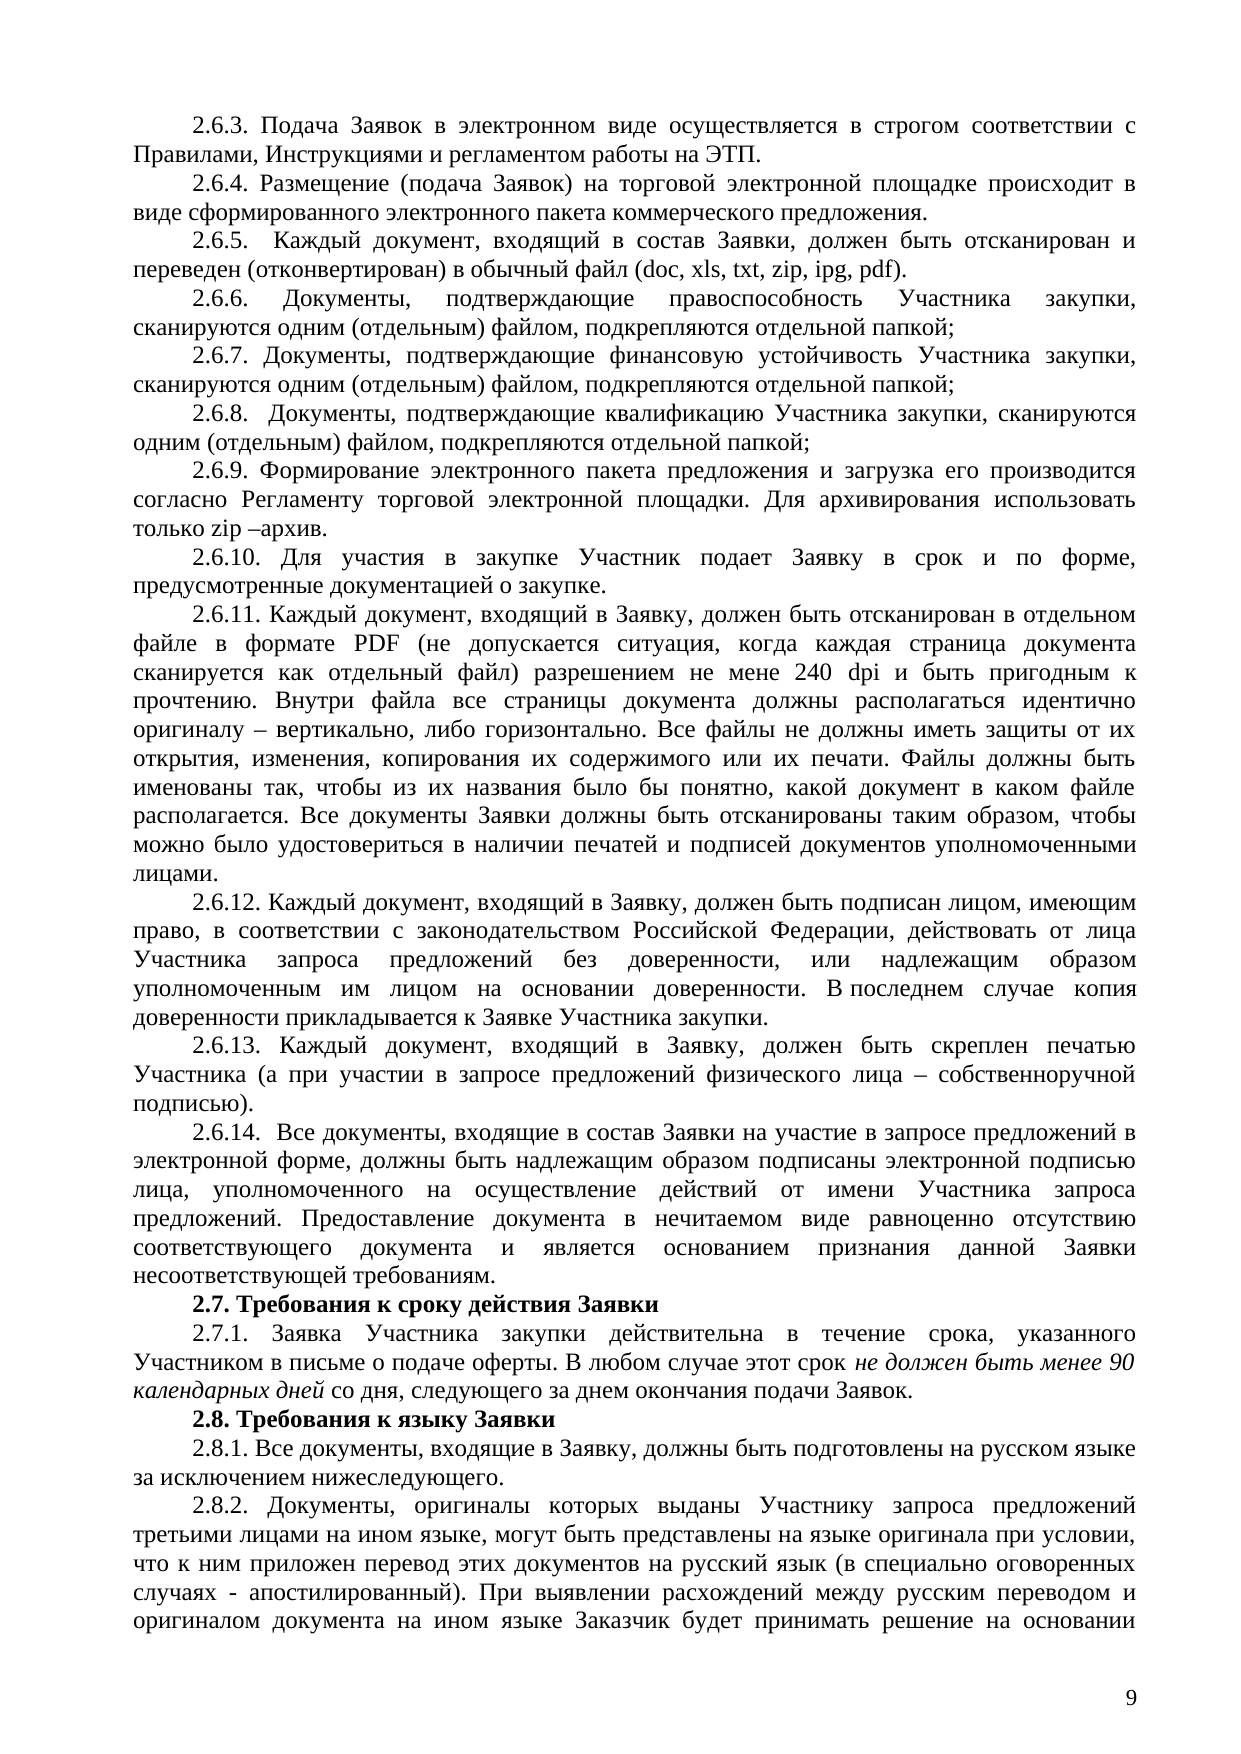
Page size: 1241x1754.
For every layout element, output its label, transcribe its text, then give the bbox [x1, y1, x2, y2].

text 2.6.6. Документы, подтверждающие правоспособность Участника закупки, сканируются одним (отдельным) файлом, подкрепляются отдельной папкой; [133, 283, 1137, 341]
subtitle 2.8. Требования к языку Заявки [133, 1404, 1137, 1433]
text 2.6.12. Каждый документ, входящий в Заявку, должен быть подписан лицом, имеющим право, в соответствии с законодательством Российской Федерации, действовать от лица Участника запроса предложений без доверенности, или надлежащим образом уполномоченным им лицом на основании доверенности. В последнем случае копия доверенности прикладывается к Заявке Участника закупки. [133, 887, 1137, 1031]
text 2.6.14. Все документы, входящие в состав Заявки на участие в запросе предложений в электронной форме, должны быть надлежащим образом подписаны электронной подписью лица, уполномоченного на осуществление действий от имени Участника запроса предложений. Предоставление документа в нечитаемом виде равноценно отсутствию соответствующего документа и является основанием признания данной Заявки несоответствующей требованиям. [133, 1117, 1137, 1289]
text 2.6.4. Размещение (подача Заявок) на торговой электронной площадке происходит в виде сформированного электронного пакета коммерческого предложения. [133, 168, 1137, 226]
subtitle 2.7. Требования к сроку действия Заявки [133, 1289, 1137, 1318]
text 2.7.1. Заявка Участника закупки действительна в течение срока, указанного Участником в письме о подаче оферты. В любом случае этот срок не должен быть менее 90 календарных дней со дня, следующего за днем окончания подачи Заявок. [133, 1318, 1137, 1404]
text 2.6.13. Каждый документ, входящий в Заявку, должен быть скреплен печатью Участника (а при участии в запросе предложений физического лица – собственноручной подписью). [133, 1031, 1137, 1117]
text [133, 1491, 1137, 1634]
text 2.6.9. Формирование электронного пакета предложения и загрузка его производится согласно Регламенту торговой электронной площадки. Для архивирования использовать только zip –архив. [133, 456, 1137, 542]
text 2.6.3. Подача Заявок в электронном виде осуществляется в строгом соответствии с Правилами, Инструкциями и регламентом работы на ЭТП. [133, 111, 1137, 168]
text 2.6.7. Документы, подтверждающие финансовую устойчивость Участника закупки, сканируются одним (отдельным) файлом, подкрепляются отдельной папкой; [133, 341, 1137, 398]
text 2.6.11. Каждый документ, входящий в Заявку, должен быть отсканирован в отдельном файле в формате PDF (не допускается ситуация, когда каждая страница документа сканируется как отдельный файл) разрешением не мене 240 dpi и быть пригодным к прочтению. Внутри файла все страницы документа должны располагаться идентично оригиналу – вертикально, либо горизонтально. Все файлы не должны иметь защиты от их открытия, изменения, копирования их содержимого или их печати. Файлы должны быть именованы так, чтобы из их названия было бы понятно, какой документ в каком файле располагается. Все документы Заявки должны быть отсканированы таким образом, чтобы можно было удостовериться в наличии печатей и подписей документов уполномоченными лицами. [133, 599, 1137, 887]
text 2.8.1. Все документы, входящие в Заявку, должны быть подготовлены на русском языке за исключением нижеследующего. [133, 1433, 1137, 1491]
text 2.6.10. Для участия в закупке Участник подает Заявку в срок и по форме, предусмотренные документацией о закупке. [133, 542, 1137, 599]
text 2.6.5. Каждый документ, входящий в состав Заявки, должен быть отсканирован и переведен (отконвертирован) в обычный файл (doc, xls, txt, zip, ipg, pdf). [133, 226, 1137, 283]
text 2.6.8. Документы, подтверждающие квалификацию Участника закупки, сканируются одним (отдельным) файлом, подкрепляются отдельной папкой; [133, 398, 1137, 456]
